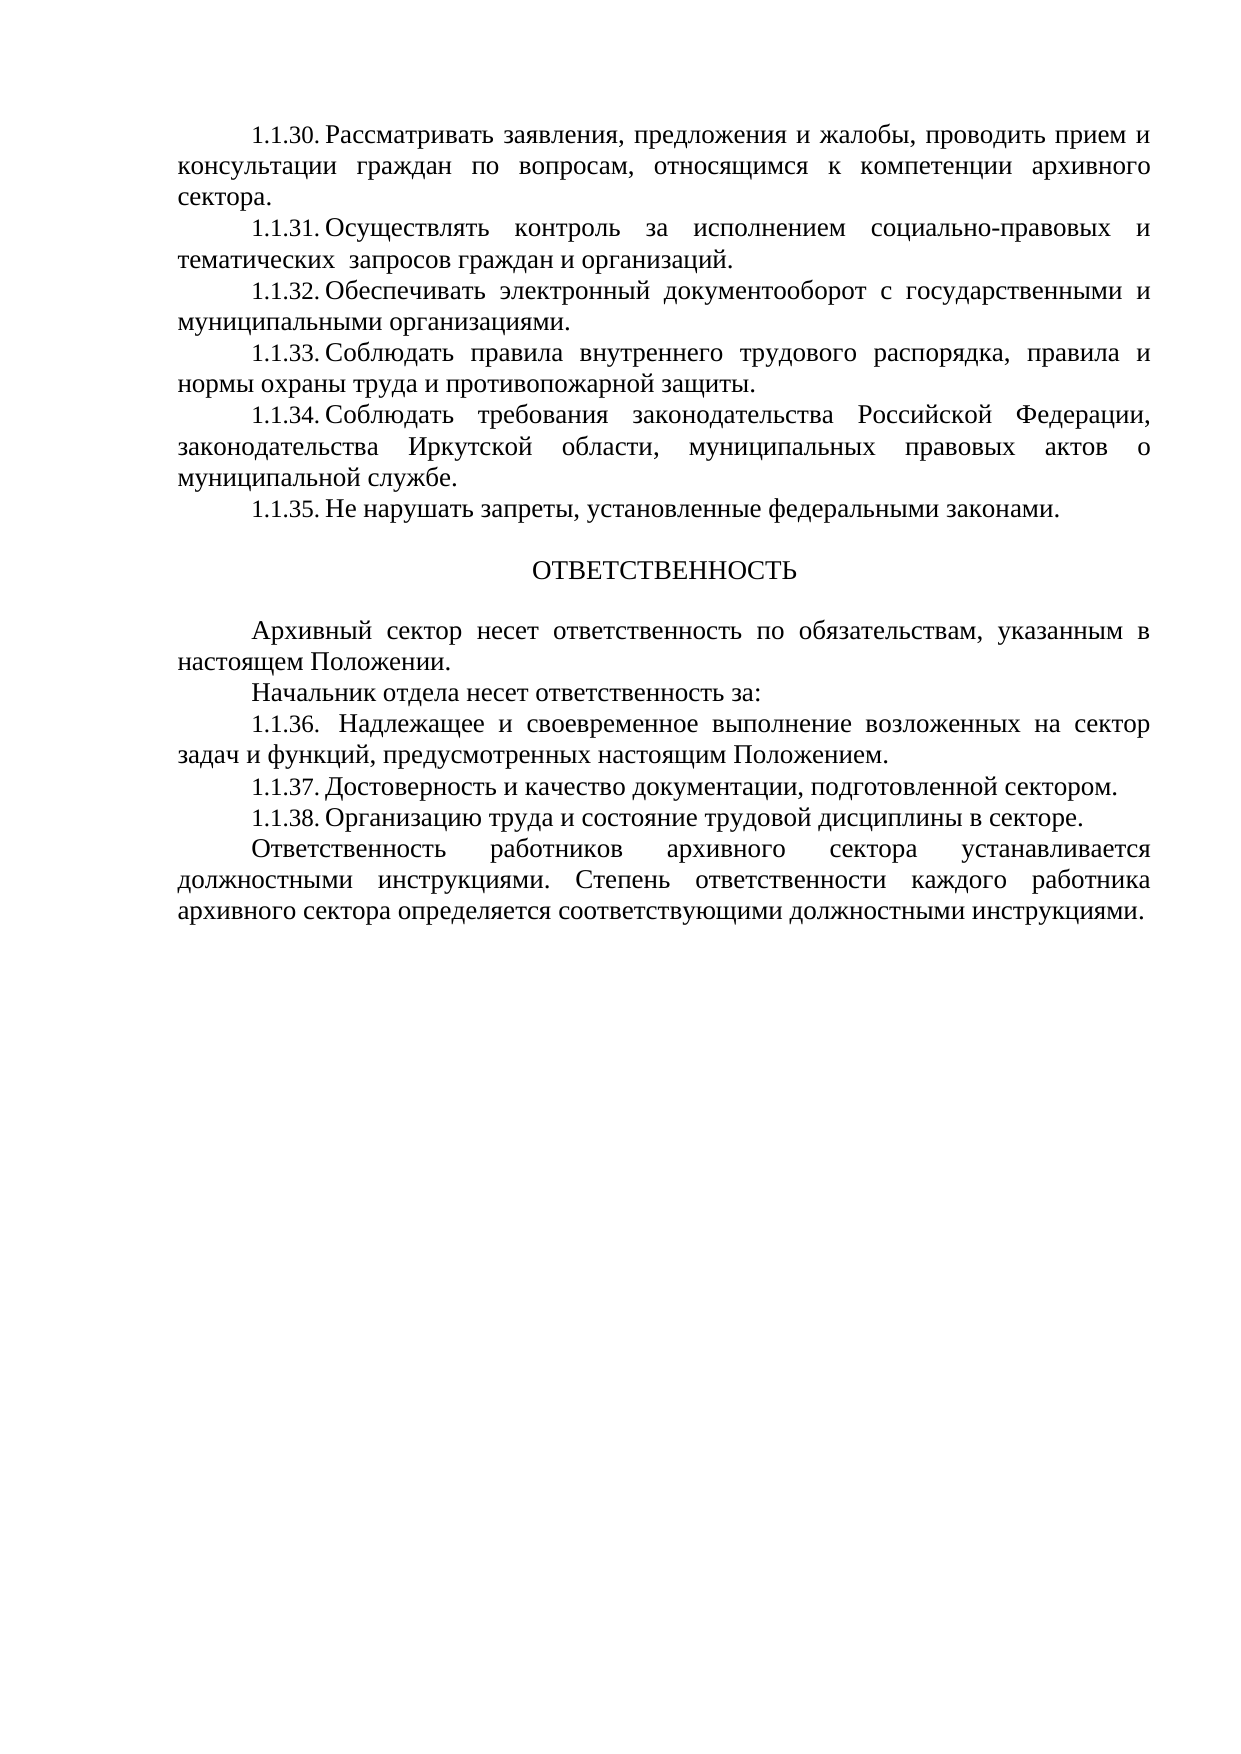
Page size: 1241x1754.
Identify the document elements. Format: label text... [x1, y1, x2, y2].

list Начальник отдела несет ответственность за: [177, 676, 1152, 707]
list Организацию труда и состояние трудовой дисциплины в секторе. [177, 801, 1152, 832]
text ОТВЕТСТВЕННОСТЬ [177, 554, 1152, 585]
list Рассматривать заявления, предложения и жалобы, проводить прием и консультации граждан по вопросам, относящимся к компетенции архивного сектора. [177, 118, 1152, 212]
list Ответственность работников архивного сектора устанавливается должностными инструкциями. Степень ответственности каждого работника архивного сектора определяется соответствующими должностными инструкциями. [177, 832, 1152, 926]
list Достоверность и качество документации, подготовленной сектором. [177, 770, 1152, 801]
list Не нарушать запреты, установленные федеральными законами. [177, 492, 1152, 523]
list Соблюдать требования законодательства Российской Федерации, законодательства Иркутской области, муниципальных правовых актов о муниципальной службе. [177, 398, 1152, 492]
list Обеспечивать электронный документооборот с государственными и муниципальными организациями. [177, 274, 1152, 336]
list Архивный сектор несет ответственность по обязательствам, указанным в настоящем Положении. [177, 614, 1152, 676]
list Надлежащее и своевременное выполнение возложенных на сектор задач и функций, предусмотренных настоящим Положением. [177, 707, 1152, 770]
list Соблюдать правила внутреннего трудового распорядка, правила и нормы охраны труда и противопожарной защиты. [177, 336, 1152, 398]
list Осуществлять контроль за исполнением социально-правовых и тематических запросов граждан и организаций. [177, 212, 1152, 274]
